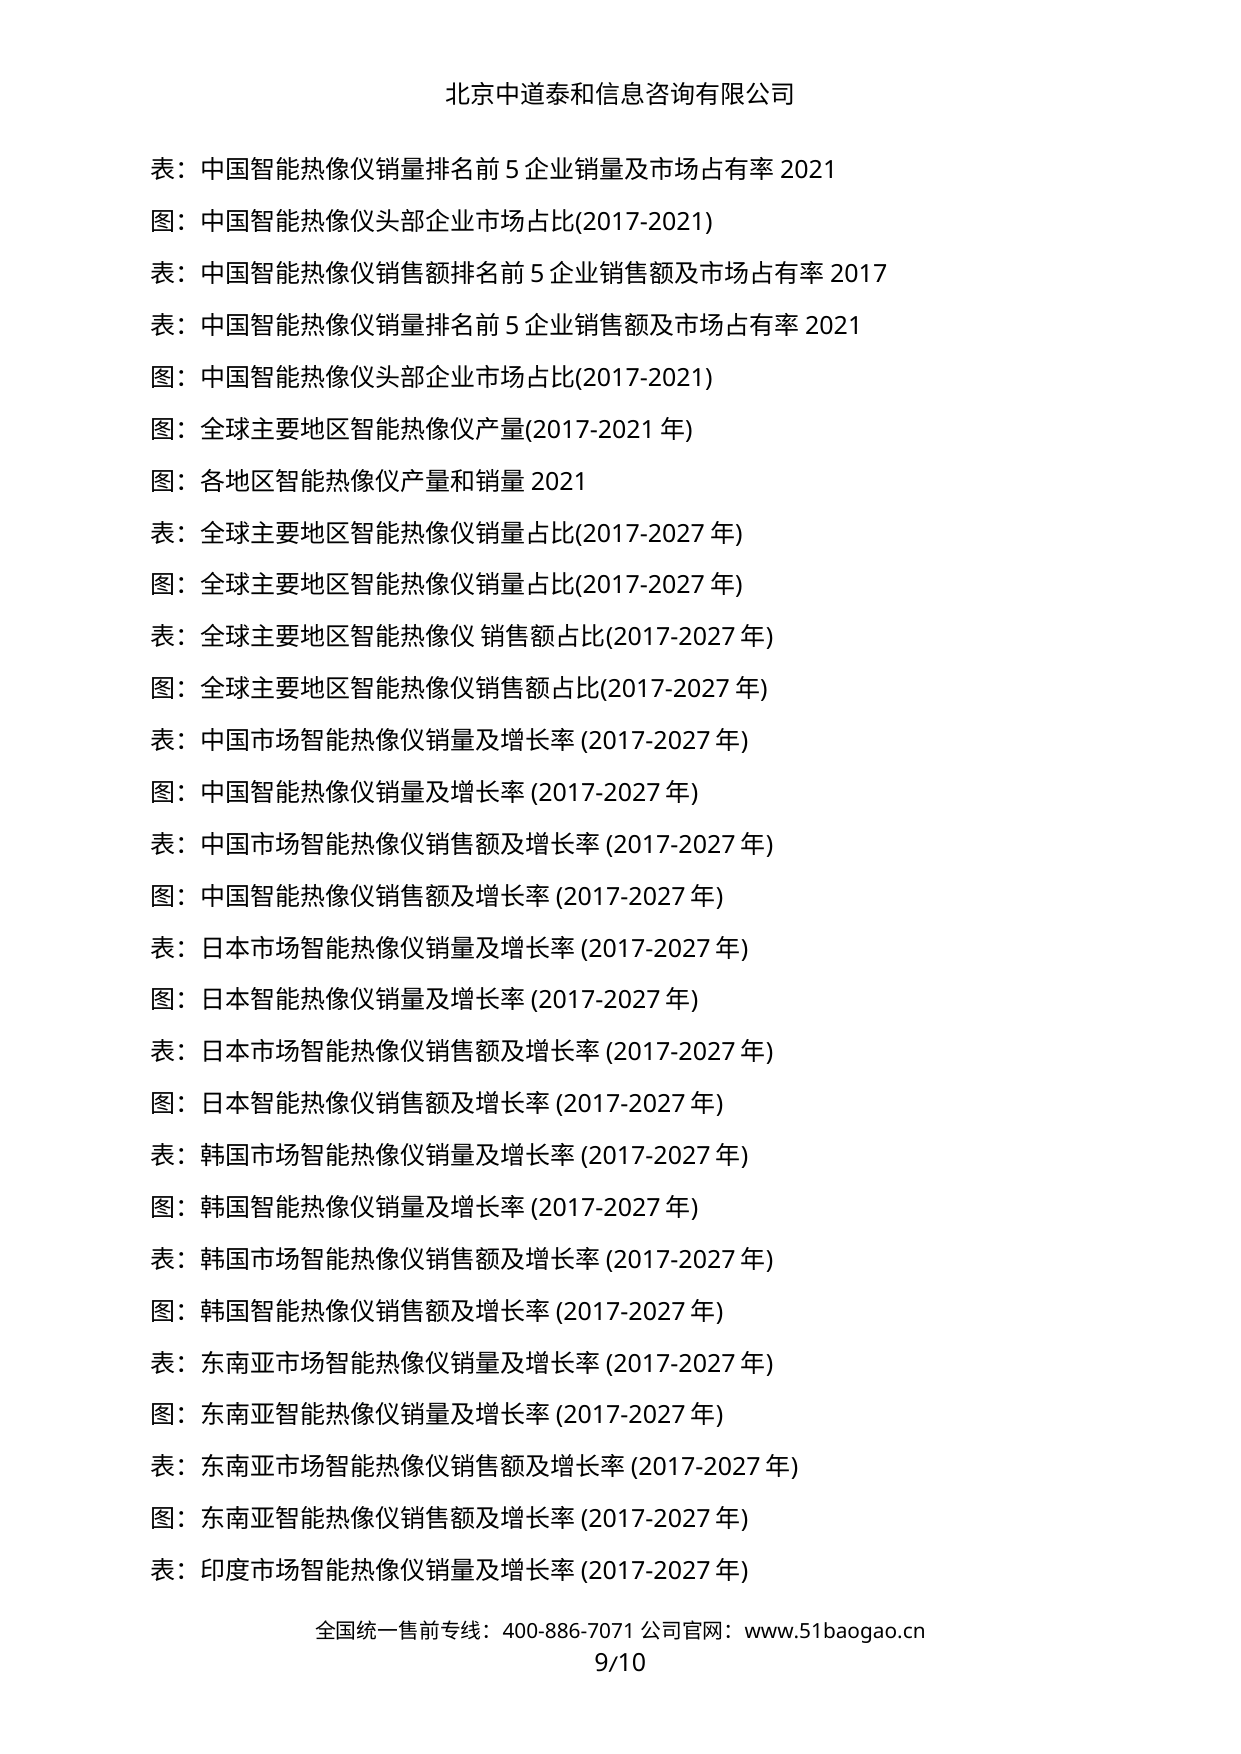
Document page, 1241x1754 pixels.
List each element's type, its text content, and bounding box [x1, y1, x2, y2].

text 表：印度市场智能热像仪销量及增长率 (2017-2027年) [150, 1551, 1090, 1587]
text 图：韩国智能热像仪销售额及增长率 (2017-2027年) [150, 1291, 1090, 1327]
text 表：韩国市场智能热像仪销量及增长率 (2017-2027年) [150, 1136, 1090, 1172]
text 表：东南亚市场智能热像仪销售额及增长率 (2017-2027年) [150, 1447, 1090, 1483]
text 图：中国智能热像仪头部企业市场占比(2017-2021) [150, 202, 1090, 238]
text 图：中国智能热像仪头部企业市场占比(2017-2021) [150, 357, 1090, 394]
text 表：中国市场智能热像仪销量及增长率 (2017-2027年) [150, 721, 1090, 757]
text 图：全球主要地区智能热像仪销量占比(2017-2027年) [150, 565, 1090, 601]
text 图：中国智能热像仪销量及增长率 (2017-2027年) [150, 772, 1090, 809]
text 表：日本市场智能热像仪销售额及增长率 (2017-2027年) [150, 1032, 1090, 1068]
text 表：中国市场智能热像仪销售额及增长率 (2017-2027年) [150, 824, 1090, 861]
text 图：全球主要地区智能热像仪销售额占比(2017-2027年) [150, 669, 1090, 705]
text 图：中国智能热像仪销售额及增长率 (2017-2027年) [150, 876, 1090, 912]
text 表：中国智能热像仪销量排名前5企业销量及市场占有率 2021 [150, 150, 1090, 186]
text 表：全球主要地区智能热像仪销量占比(2017-2027年) [150, 513, 1090, 549]
text 图：韩国智能热像仪销量及增长率 (2017-2027年) [150, 1187, 1090, 1224]
text 表：日本市场智能热像仪销量及增长率 (2017-2027年) [150, 928, 1090, 964]
text 表：中国智能热像仪销售额排名前5企业销售额及市场占有率 2017 [150, 254, 1090, 290]
text 表：东南亚市场智能热像仪销量及增长率 (2017-2027年) [150, 1343, 1090, 1379]
text 图：日本智能热像仪销量及增长率 (2017-2027年) [150, 980, 1090, 1016]
text 表：中国智能热像仪销量排名前5企业销售额及市场占有率 2021 [150, 306, 1090, 342]
text 图：各地区智能热像仪产量和销量 2021 [150, 461, 1090, 497]
text 表：韩国市场智能热像仪销售额及增长率 (2017-2027年) [150, 1239, 1090, 1276]
text 图：全球主要地区智能热像仪产量(2017-2021年) [150, 409, 1090, 446]
text 图：东南亚智能热像仪销售额及增长率 (2017-2027年) [150, 1499, 1090, 1535]
text 图：日本智能热像仪销售额及增长率 (2017-2027年) [150, 1084, 1090, 1120]
text 表：全球主要地区智能热像仪 销售额占比(2017-2027年) [150, 617, 1090, 653]
text 图：东南亚智能热像仪销量及增长率 (2017-2027年) [150, 1395, 1090, 1431]
